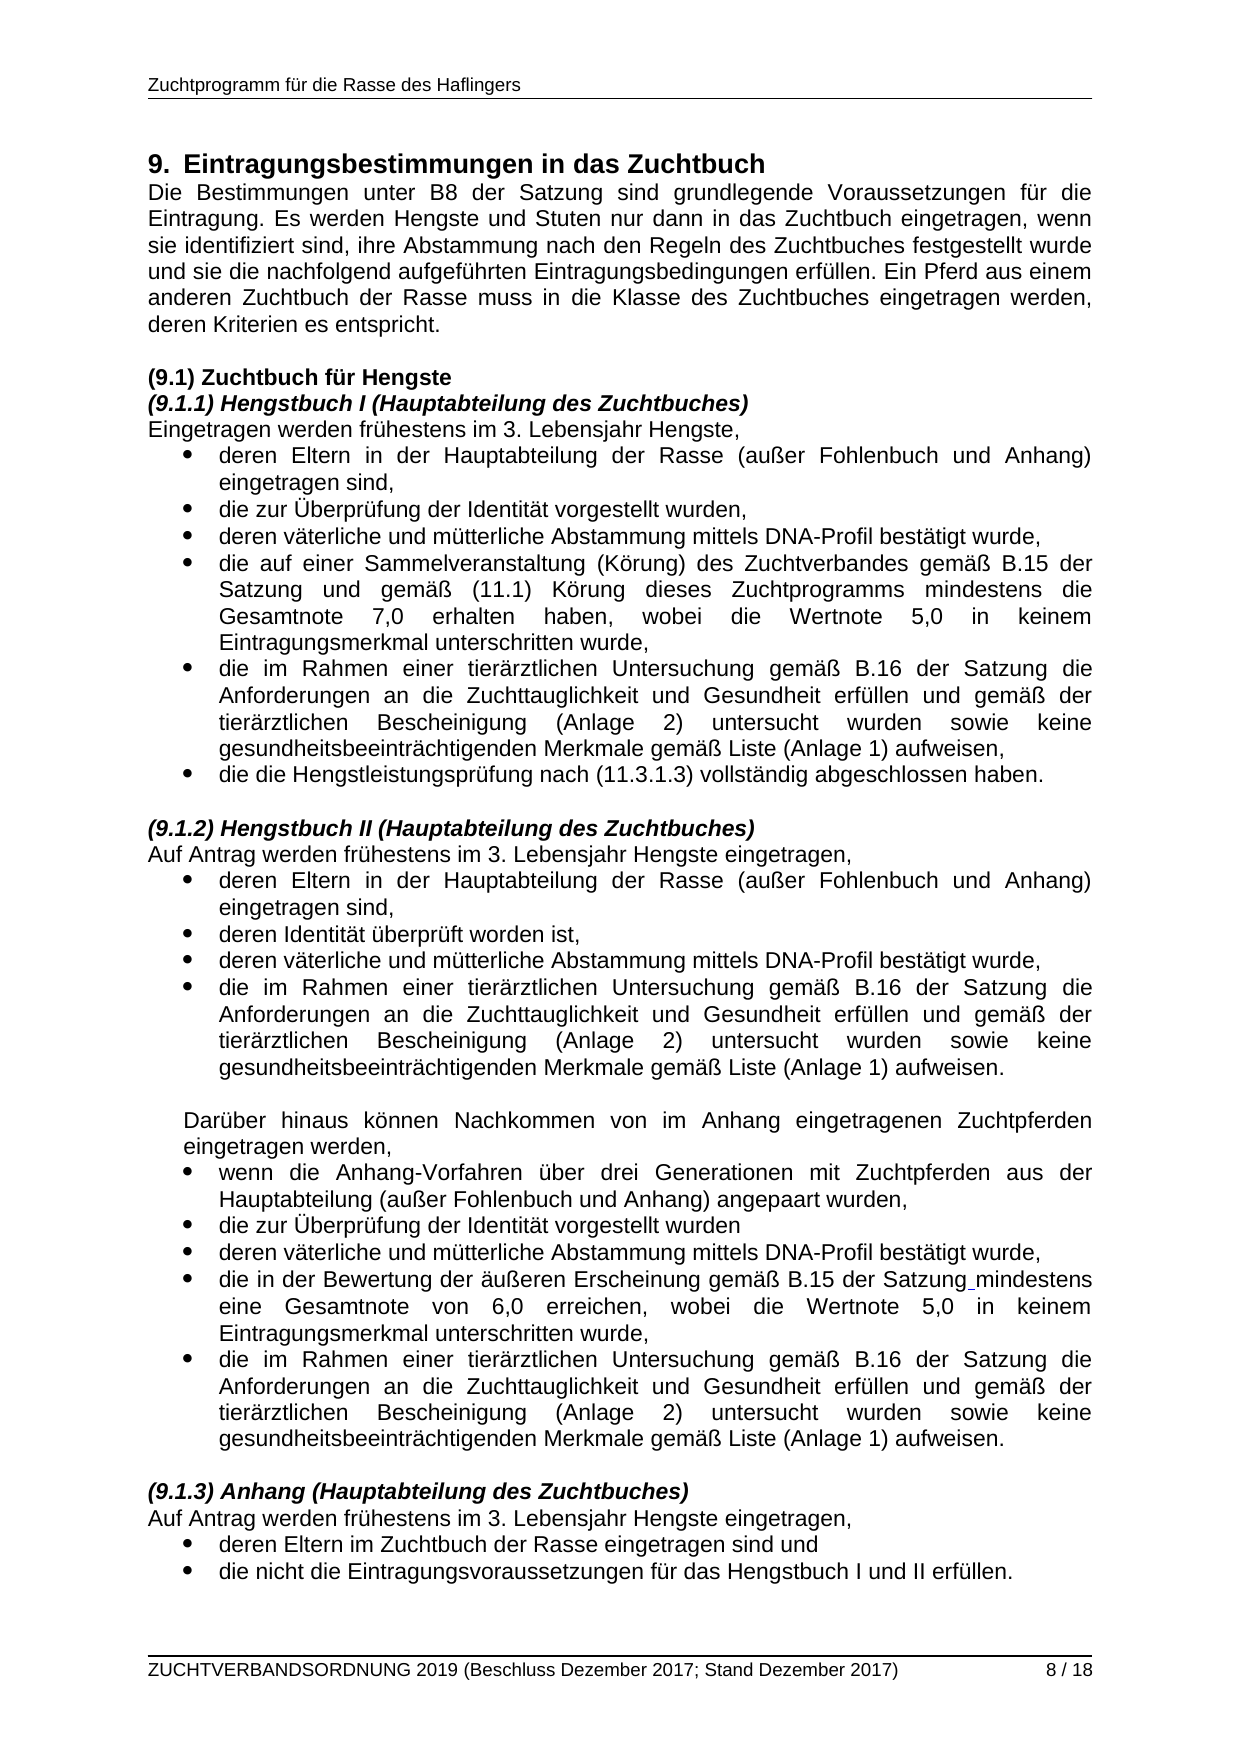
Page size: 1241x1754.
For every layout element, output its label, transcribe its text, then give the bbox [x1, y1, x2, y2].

text Eingetragen werden frühestens im 3. Lebensjahr Hengste, [148, 416, 1092, 442]
list die zur Überprüfung der Identität vorgestellt wurden [183, 1212, 1092, 1239]
list deren Identität überprüft worden ist, [183, 921, 1092, 947]
list die nicht die Eintragungsvoraussetzungen für das Hengstbuch I und II erfüllen. [183, 1558, 1092, 1584]
list deren Eltern im Zuchtbuch der Rasse eingetragen sind und [183, 1531, 1092, 1558]
list die auf einer Sammelveranstaltung (Körung) des Zuchtverbandes gemäß B.15 der Satzung und gemäß (11.1) Körung dieses Zuchtprogramms mindestens die Gesamtnote 7,0 erhalten haben, wobei die Wertnote 5,0 in keinem Eintragungsmerkmal unterschritten wurde, [183, 549, 1092, 655]
list die im Rahmen einer tierärztlichen Untersuchung gemäß B.16 der Satzung die Anforderungen an die Zuchttauglichkeit und Gesundheit erfüllen und gemäß der tierärztlichen Bescheinigung (Anlage 2) untersucht wurden sowie keine gesundheitsbeeinträchtigenden Merkmale gemäß Liste (Anlage 1) aufweisen. [183, 974, 1092, 1080]
list die in der Bewertung der äußeren Erscheinung gemäß B.15 der Satzung mindestens eine Gesamtnote von 6,0 erreichen, wobei die Wertnote 5,0 in keinem Eintragungsmerkmal unterschritten wurde, [183, 1266, 1092, 1346]
list deren Eltern in der Hauptabteilung der Rasse (außer Fohlenbuch und Anhang) eingetragen sind, [183, 442, 1092, 496]
list wenn die Anhang-Vorfahren über drei Generationen mit Zuchtpferden aus der Hauptabteilung (außer Fohlenbuch und Anhang) angepaart wurden, [183, 1159, 1092, 1212]
text Auf Antrag werden frühestens im 3. Lebensjahr Hengste eingetragen, [148, 841, 1092, 867]
list die im Rahmen einer tierärztlichen Untersuchung gemäß B.16 der Satzung die Anforderungen an die Zuchttauglichkeit und Gesundheit erfüllen und gemäß der tierärztlichen Bescheinigung (Anlage 2) untersucht wurden sowie keine gesundheitsbeeinträchtigenden Merkmale gemäß Liste (Anlage 1) aufweisen, [183, 655, 1092, 761]
text Die Bestimmungen unter B8 der Satzung sind grundlegende Voraussetzungen für die Eintragung. Es werden Hengste und Stuten nur dann in das Zuchtbuch eingetragen, wenn sie identifiziert sind, ihre Abstammung nach den Regeln des Zuchtbuches festgestellt wurde und sie die nachfolgend aufgeführten Eintragungsbedingungen erfüllen. Ein Pferd aus einem anderen Zuchtbuch der Rasse muss in die Klasse des Zuchtbuches eingetragen werden, deren Kriterien es entspricht. [148, 179, 1092, 337]
subtitle (9.1) Zuchtbuch für Hengste [148, 363, 1092, 390]
text Auf Antrag werden frühestens im 3. Lebensjahr Hengste eingetragen, [148, 1504, 1092, 1531]
subtitle Eintragungsbestimmungen in das Zuchtbuch [148, 148, 1092, 179]
list deren Eltern in der Hauptabteilung der Rasse (außer Fohlenbuch und Anhang) eingetragen sind, [183, 867, 1092, 921]
list die im Rahmen einer tierärztlichen Untersuchung gemäß B.16 der Satzung die Anforderungen an die Zuchttauglichkeit und Gesundheit erfüllen und gemäß der tierärztlichen Bescheinigung (Anlage 2) untersucht wurden sowie keine gesundheitsbeeinträchtigenden Merkmale gemäß Liste (Anlage 1) aufweisen. [183, 1346, 1092, 1452]
subtitle (9.1.1) Hengstbuch I (Hauptabteilung des Zuchtbuches) [148, 390, 1092, 416]
subtitle (9.1.3) Anhang (Hauptabteilung des Zuchtbuches) [148, 1478, 1092, 1504]
subtitle (9.1.2) Hengstbuch II (Hauptabteilung des Zuchtbuches) [148, 814, 1092, 841]
list deren väterliche und mütterliche Abstammung mittels DNA-Profil bestätigt wurde, [183, 1239, 1092, 1266]
list deren väterliche und mütterliche Abstammung mittels DNA-Profil bestätigt wurde, [183, 523, 1092, 549]
list die die Hengstleistungsprüfung nach (11.3.1.3) vollständig abgeschlossen haben. [183, 761, 1092, 788]
list die zur Überprüfung der Identität vorgestellt wurden, [183, 496, 1092, 523]
list deren väterliche und mütterliche Abstammung mittels DNA-Profil bestätigt wurde, [183, 947, 1092, 974]
text Darüber hinaus können Nachkommen von im Anhang eingetragenen Zuchtpferden eingetragen werden, [183, 1107, 1092, 1159]
